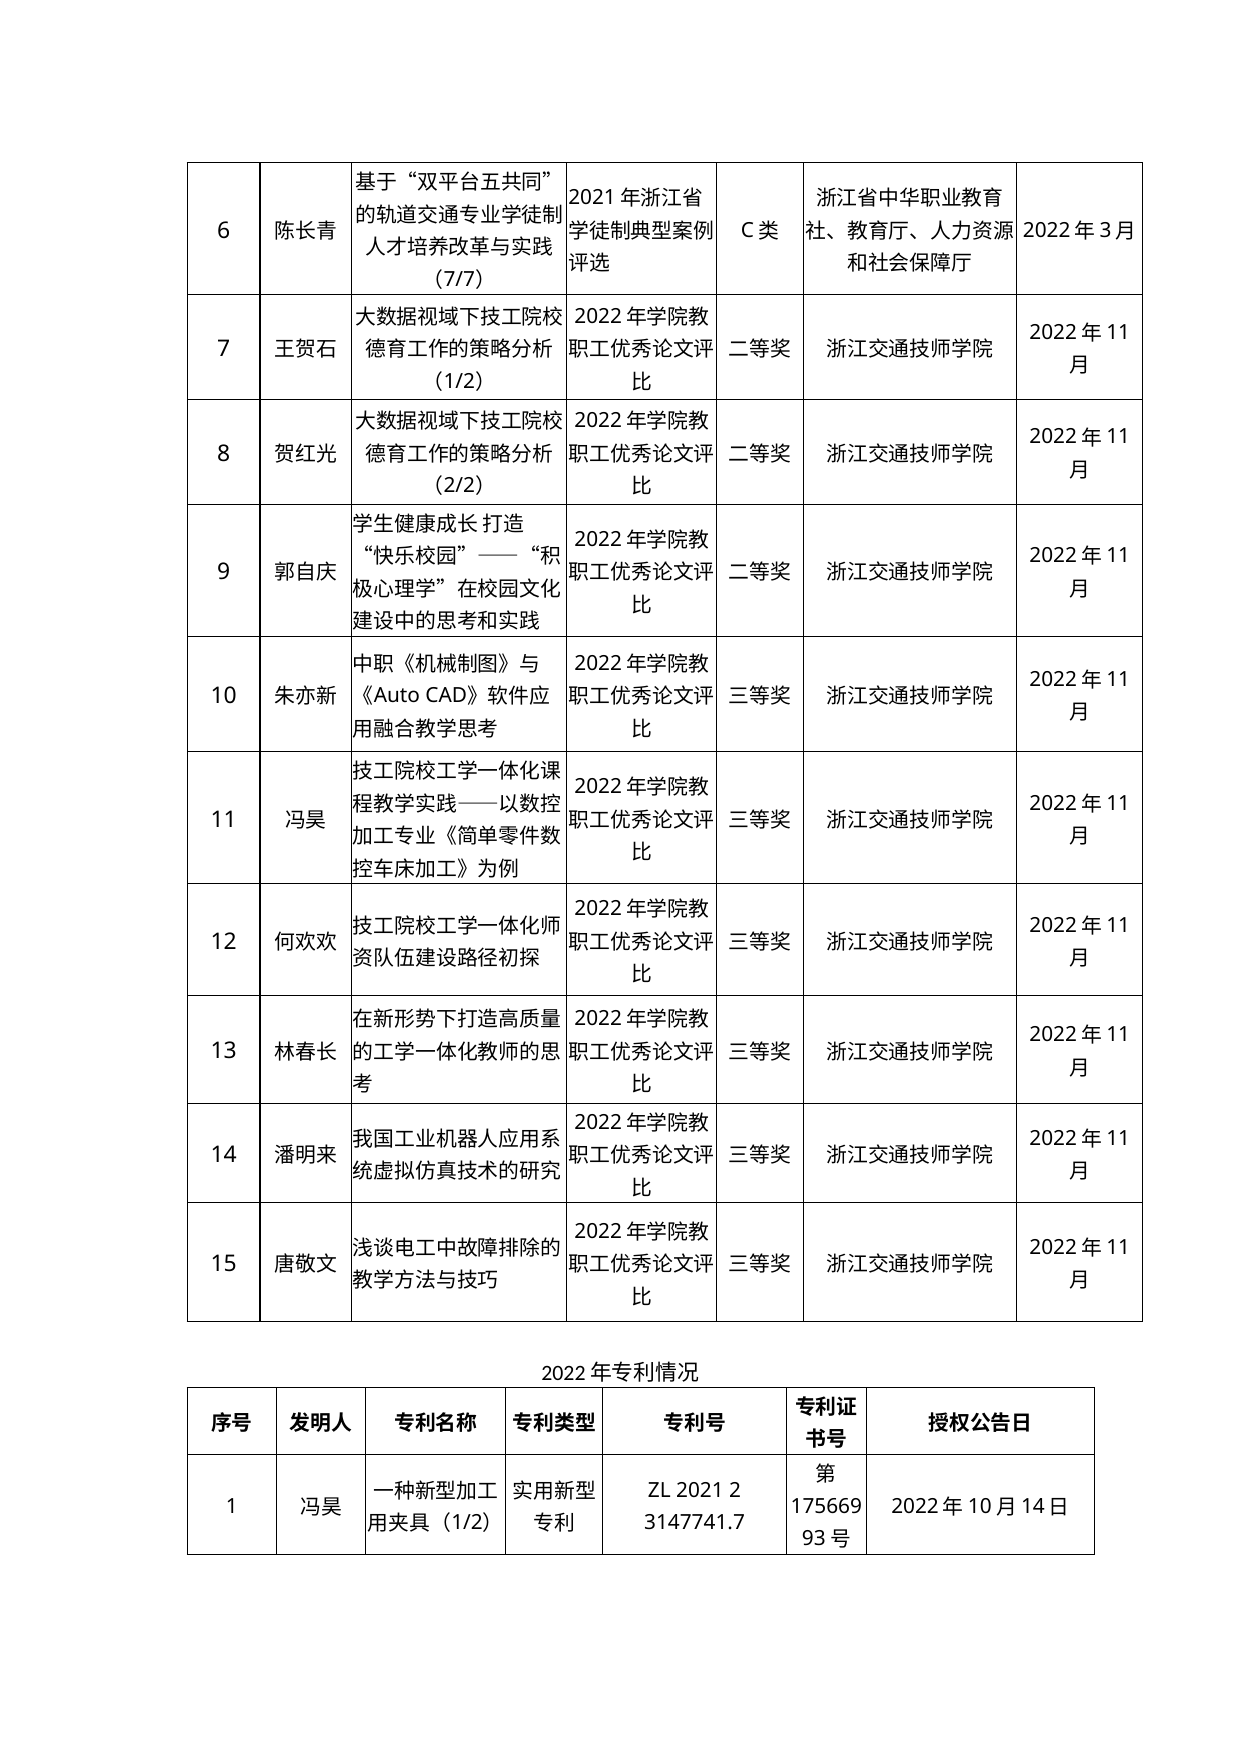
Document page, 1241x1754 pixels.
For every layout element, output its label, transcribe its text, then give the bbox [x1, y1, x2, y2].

table_cell 2022年10月14日 [867, 1455, 1094, 1554]
table_cell 8 [188, 400, 259, 503]
table_cell 林春长 [261, 996, 351, 1102]
table_cell 2022年11月 [1017, 295, 1142, 399]
table_cell 2022年11月 [1017, 400, 1142, 503]
table_cell 三等奖 [717, 1104, 803, 1202]
table_cell 2022年11月 [1017, 996, 1142, 1102]
table_header 专利证书号 [787, 1388, 866, 1454]
table_cell 唐敬文 [261, 1203, 351, 1321]
table_cell 2022年学院教职工优秀论文评比 [567, 1104, 716, 1202]
table_cell 二等奖 [717, 505, 803, 636]
table_cell 郭自庆 [261, 505, 351, 636]
table_header 序号 [188, 1388, 276, 1454]
table_cell 浙江交通技师学院 [804, 505, 1016, 636]
table_cell 浙江交通技师学院 [804, 996, 1016, 1102]
table_cell 11 [188, 752, 259, 883]
table_cell 浙江交通技师学院 [804, 884, 1016, 995]
table_cell 2022年11月 [1017, 637, 1142, 751]
table_cell 王贺石 [261, 295, 351, 399]
table_cell 2022年3月 [1017, 163, 1142, 294]
table_cell 实用新型专利 [506, 1455, 602, 1554]
table_cell 第17566993号 [787, 1455, 866, 1554]
table_cell 我国工业机器人应用系统虚拟仿真技术的研究 [352, 1104, 566, 1202]
table_cell ZL 2021 2 3147741.7 [603, 1455, 786, 1554]
table_cell 浙江交通技师学院 [804, 752, 1016, 883]
table_cell 三等奖 [717, 996, 803, 1102]
table_cell 潘明来 [261, 1104, 351, 1202]
table_cell 浙江交通技师学院 [804, 1104, 1016, 1202]
table_header 授权公告日 [867, 1388, 1094, 1454]
table_cell 浙江交通技师学院 [804, 295, 1016, 399]
table_cell 技工院校工学一体化师资队伍建设路径初探 [352, 884, 566, 995]
table_cell 技工院校工学一体化课程教学实践——以数控加工专业《简单零件数控车床加工》为例 [352, 752, 566, 883]
table_cell 大数据视域下技工院校德育工作的策略分析（1/2） [352, 295, 566, 399]
table_header 专利号 [603, 1388, 786, 1454]
table_header 专利名称 [366, 1388, 505, 1454]
table_cell 2022年学院教职工优秀论文评比 [567, 400, 716, 503]
table_cell 浙江交通技师学院 [804, 1203, 1016, 1321]
table_cell 2022年学院教职工优秀论文评比 [567, 884, 716, 995]
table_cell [804, 163, 1016, 294]
text 2022年专利情况 [187, 1354, 1053, 1387]
table_cell 2022年11月 [1017, 1203, 1142, 1321]
table_cell 2022年学院教职工优秀论文评比 [567, 505, 716, 636]
table_cell 中职《机械制图》与《Auto CAD》软件应用融合教学思考 [352, 637, 566, 751]
table_cell 在新形势下打造高质量的工学一体化教师的思考 [352, 996, 566, 1102]
table_cell 2022年学院教职工优秀论文评比 [567, 996, 716, 1102]
table_cell 13 [188, 996, 259, 1102]
table_cell 朱亦新 [261, 637, 351, 751]
table_cell 7 [188, 295, 259, 399]
table_cell 二等奖 [717, 400, 803, 503]
table_cell 2022年学院教职工优秀论文评比 [567, 295, 716, 399]
table_cell 9 [188, 505, 259, 636]
table_cell 陈长青 [261, 163, 351, 294]
table_cell 14 [188, 1104, 259, 1202]
table_cell 12 [188, 884, 259, 995]
table_cell 何欢欢 [261, 884, 351, 995]
table_cell 二等奖 [717, 295, 803, 399]
table_cell 2022年11月 [1017, 1104, 1142, 1202]
table_cell 冯昊 [277, 1455, 365, 1554]
table_cell 浙江交通技师学院 [804, 637, 1016, 751]
table_cell 大数据视域下技工院校德育工作的策略分析（2/2） [352, 400, 566, 503]
table_cell 三等奖 [717, 1203, 803, 1321]
table_cell 2021年浙江省学徒制典型案例评选 [567, 163, 716, 294]
table_cell 10 [188, 637, 259, 751]
table_cell 三等奖 [717, 884, 803, 995]
table_cell 学生健康成长 打造“快乐校园”——“积极心理学”在校园文化建设中的思考和实践 [352, 505, 566, 636]
table_cell 6 [188, 163, 259, 294]
table_header 专利类型 [506, 1388, 602, 1454]
table_cell 一种新型加工用夹具（1/2） [366, 1455, 505, 1554]
table_cell 冯昊 [261, 752, 351, 883]
table_cell 2022年11月 [1017, 505, 1142, 636]
table_cell 三等奖 [717, 752, 803, 883]
table_cell 基于“双平台五共同”的轨道交通专业学徒制人才培养改革与实践（7/7） [352, 163, 566, 294]
table_cell 2022年学院教职工优秀论文评比 [567, 752, 716, 883]
table_cell 浙江交通技师学院 [804, 400, 1016, 503]
table_cell 浅谈电工中故障排除的教学方法与技巧 [352, 1203, 566, 1321]
table_cell 2022年学院教职工优秀论文评比 [567, 637, 716, 751]
table_cell 2022年11月 [1017, 752, 1142, 883]
table_cell 2022年学院教职工优秀论文评比 [567, 1203, 716, 1321]
table_cell 1 [188, 1455, 276, 1554]
table_cell 15 [188, 1203, 259, 1321]
table_header 发明人 [277, 1388, 365, 1454]
table_cell 贺红光 [261, 400, 351, 503]
table_cell C类 [717, 163, 803, 294]
table_cell 2022年11月 [1017, 884, 1142, 995]
table_cell 三等奖 [717, 637, 803, 751]
